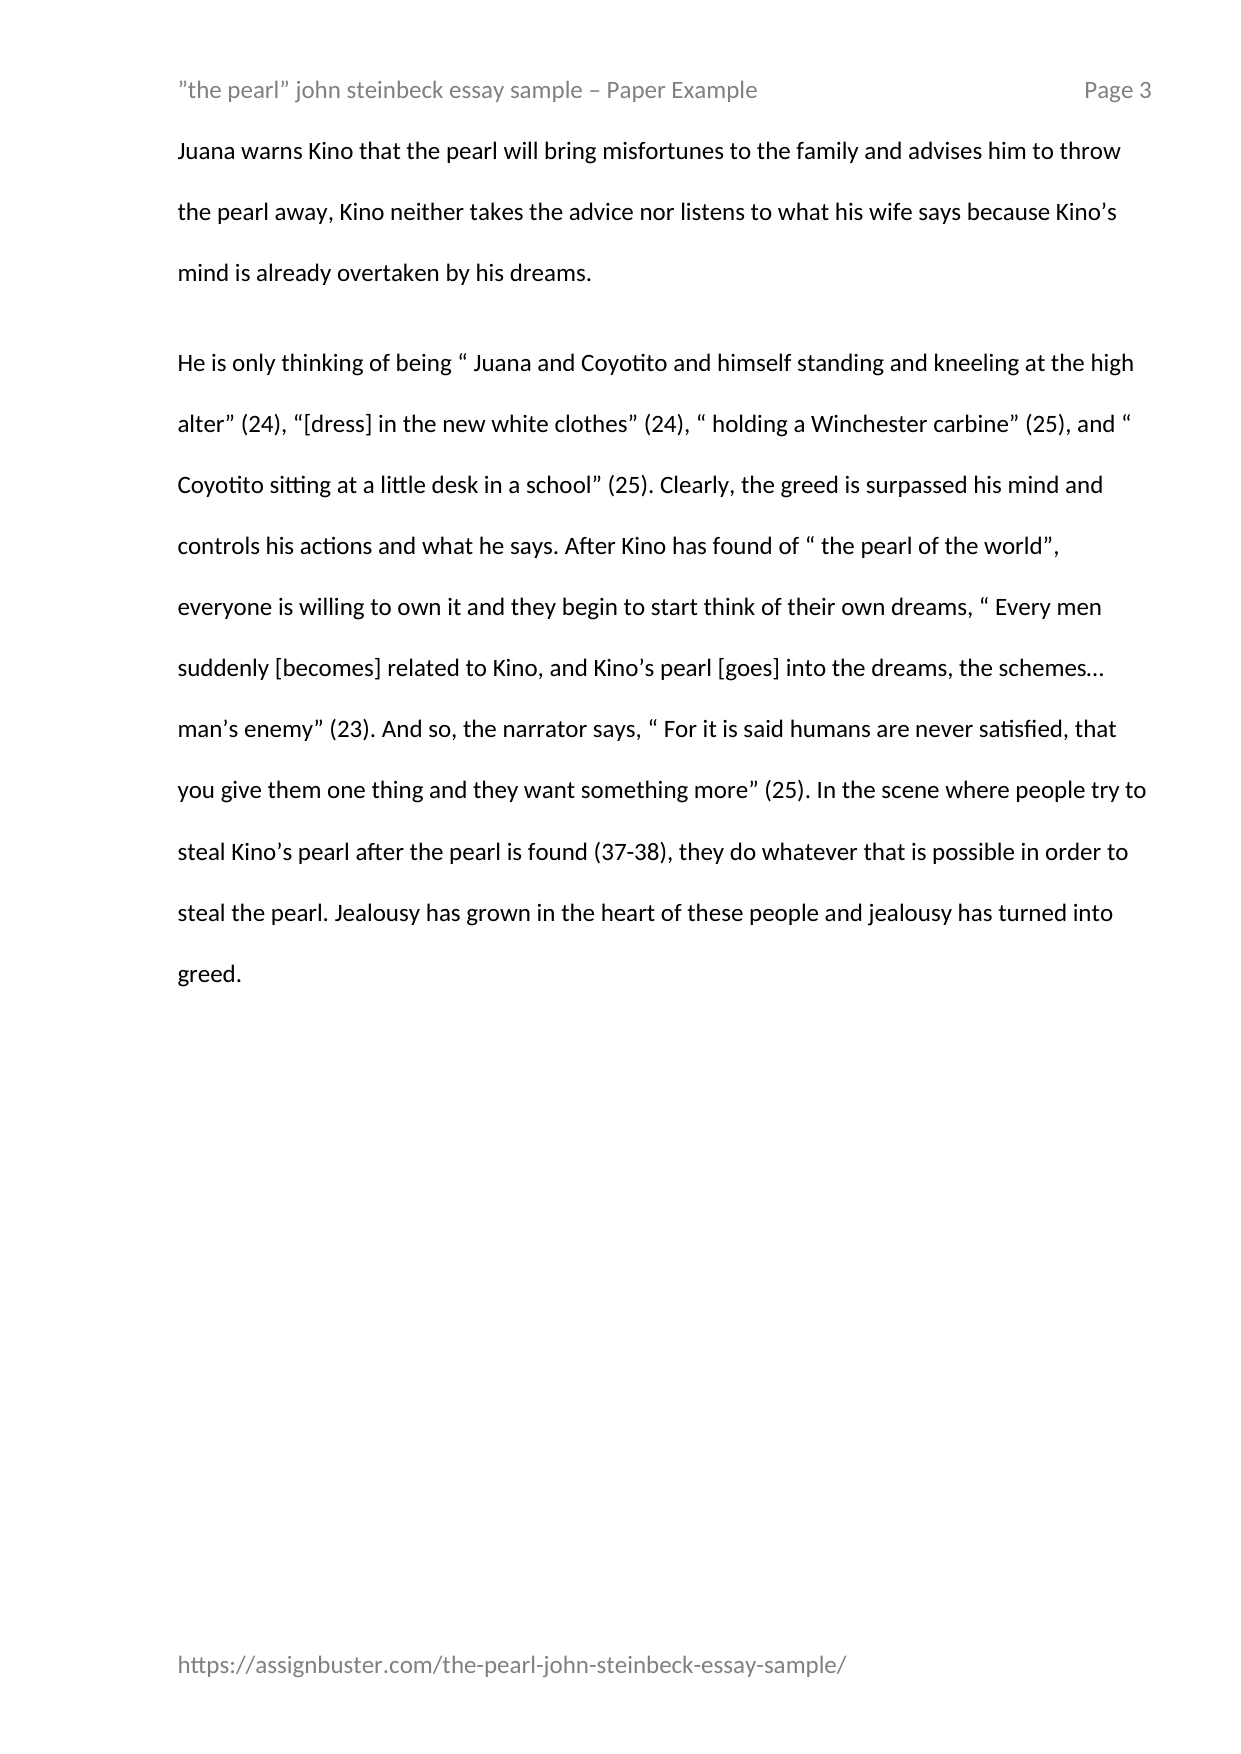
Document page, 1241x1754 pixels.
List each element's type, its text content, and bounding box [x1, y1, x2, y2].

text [177, 135, 1152, 287]
text He is only thinking of being “ Juana and Coyotito and himself standing and kneeling at the high alter” (24), “[dress] in the new white clothes” (24), “ holding a Winchester carbine” (25), and “ Coyotito sitting at a little desk in a school” (25). Clearly, the greed is surpassed his mind and controls his actions and what he says. After Kino has found of “ the pearl of the world”, everyone is willing to own it and they begin to start think of their own dreams, “ Every men suddenly [becomes] related to Kino, and Kino’s pearl [goes] into the dreams, the schemes…man’s enemy” (23). And so, the narrator says, “ For it is said humans are never satisfied, that you give them one thing and they want something more” (25). In the scene where people try to steal Kino’s pearl after the pearl is found (37-38), they do whatever that is possible in order to steal the pearl. Jealousy has grown in the heart of these people and jealousy has turned into greed. [177, 347, 1152, 988]
